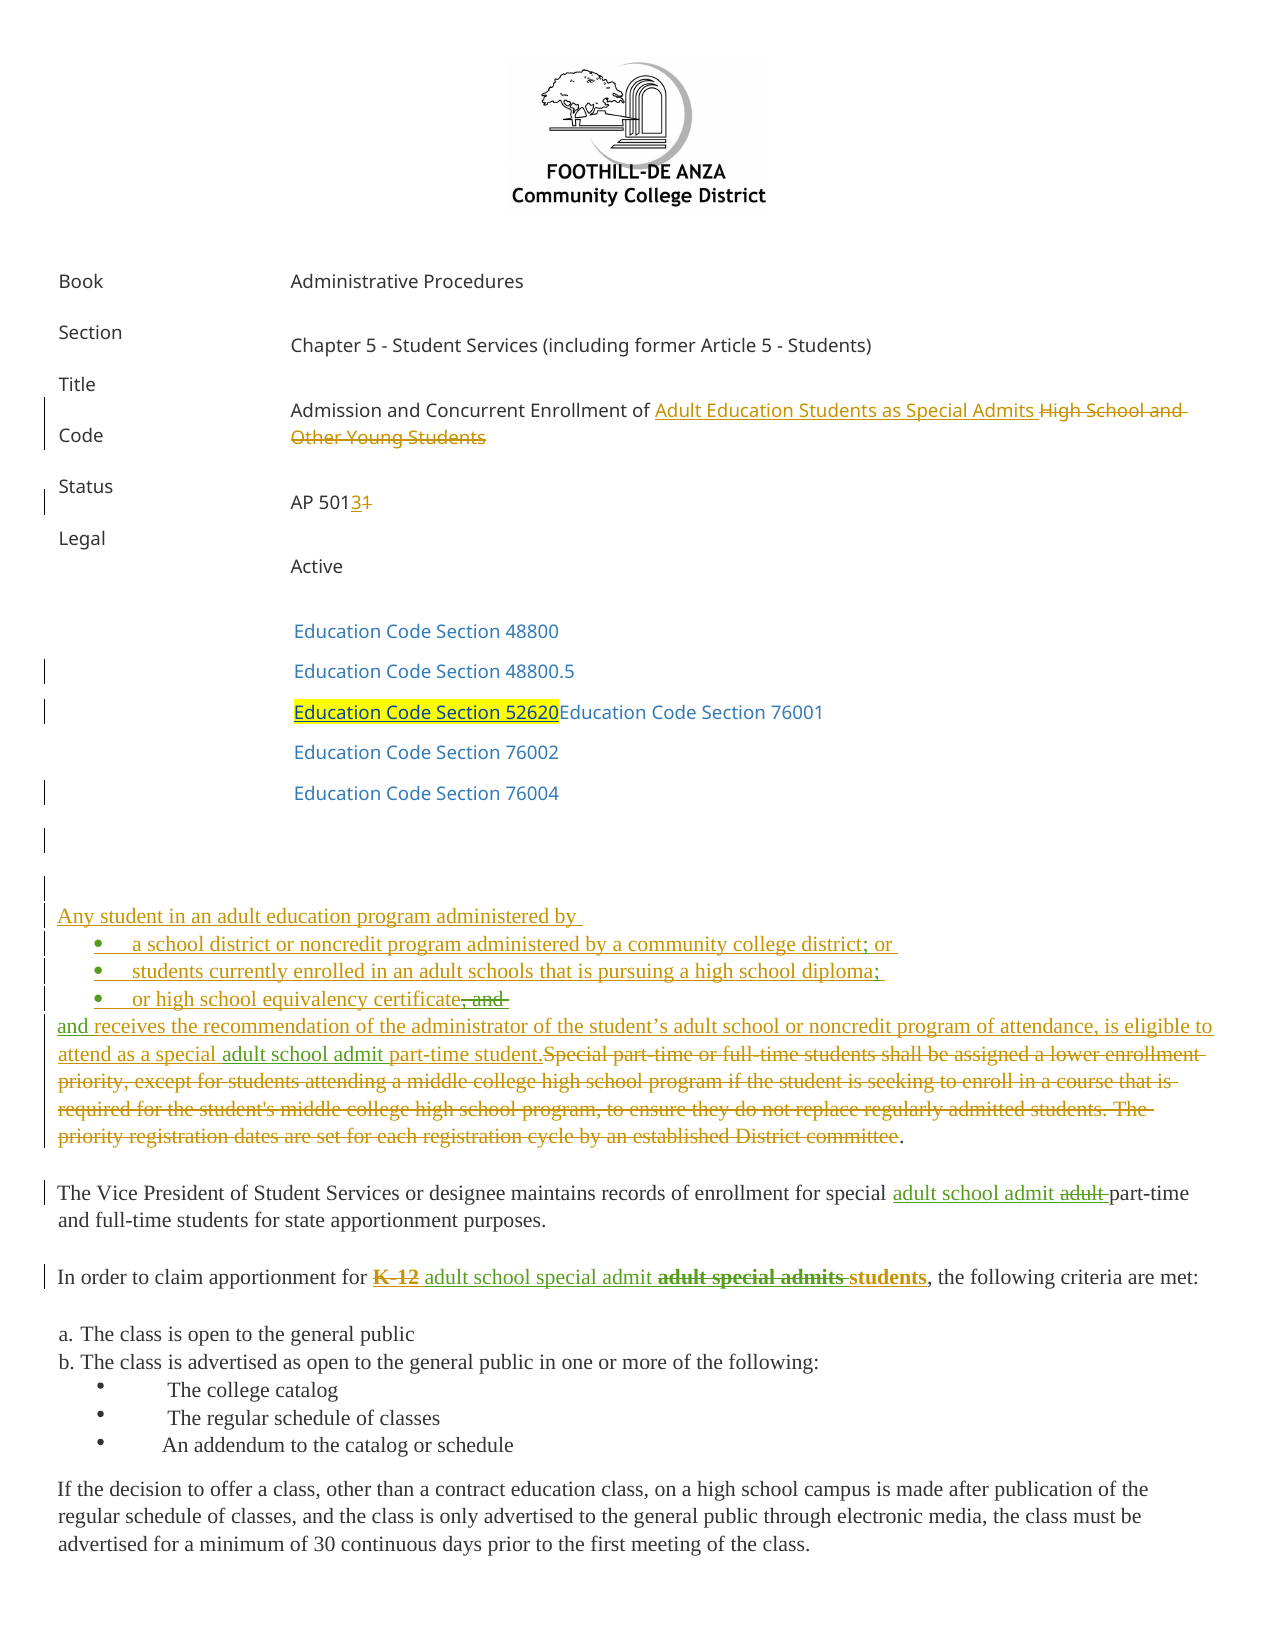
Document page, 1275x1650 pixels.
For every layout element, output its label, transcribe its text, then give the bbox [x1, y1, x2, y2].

text The Vice President of Student Services or designee maintains records of enrollment for special part-time and full-time students for state apportionment purposes. [57, 1180, 1214, 1233]
text . [57, 1036, 1214, 1148]
text In order to claim apportionment for students, the following criteria are met: [57, 1264, 1214, 1289]
picture [507, 58, 770, 215]
table_header Administrative Procedures Chapter 5 - Student Services (including former Article 5 - Students) Admission and Concurrent Enrollment of AP 501 Active Education Code Section 48800 Education Code Section 48800.5 Education Code Section 76001 Education Code Section 76002 Education Code Section 76004 [290, 268, 1202, 903]
table_header Book Section Title Code Status Legal [58, 268, 290, 903]
text An addendum to the catalog or schedule [97, 1432, 1214, 1458]
text If the decision to offer a class, other than a contract education class, on a high school campus is made after publication of the regular schedule of classes, and the class is only advertised to the general public through electronic media, the class must be advertised for a minimum of 30 continuous days prior to the first meeting of the class. [57, 1476, 1214, 1556]
text The regular schedule of classes [97, 1404, 1214, 1430]
list The class is open to the general public [58, 1321, 1214, 1346]
text The college catalog [97, 1377, 1214, 1402]
text . [57, 1013, 1214, 1035]
list The class is advertised as open to the general public in one or more of the following: [58, 1349, 1214, 1374]
